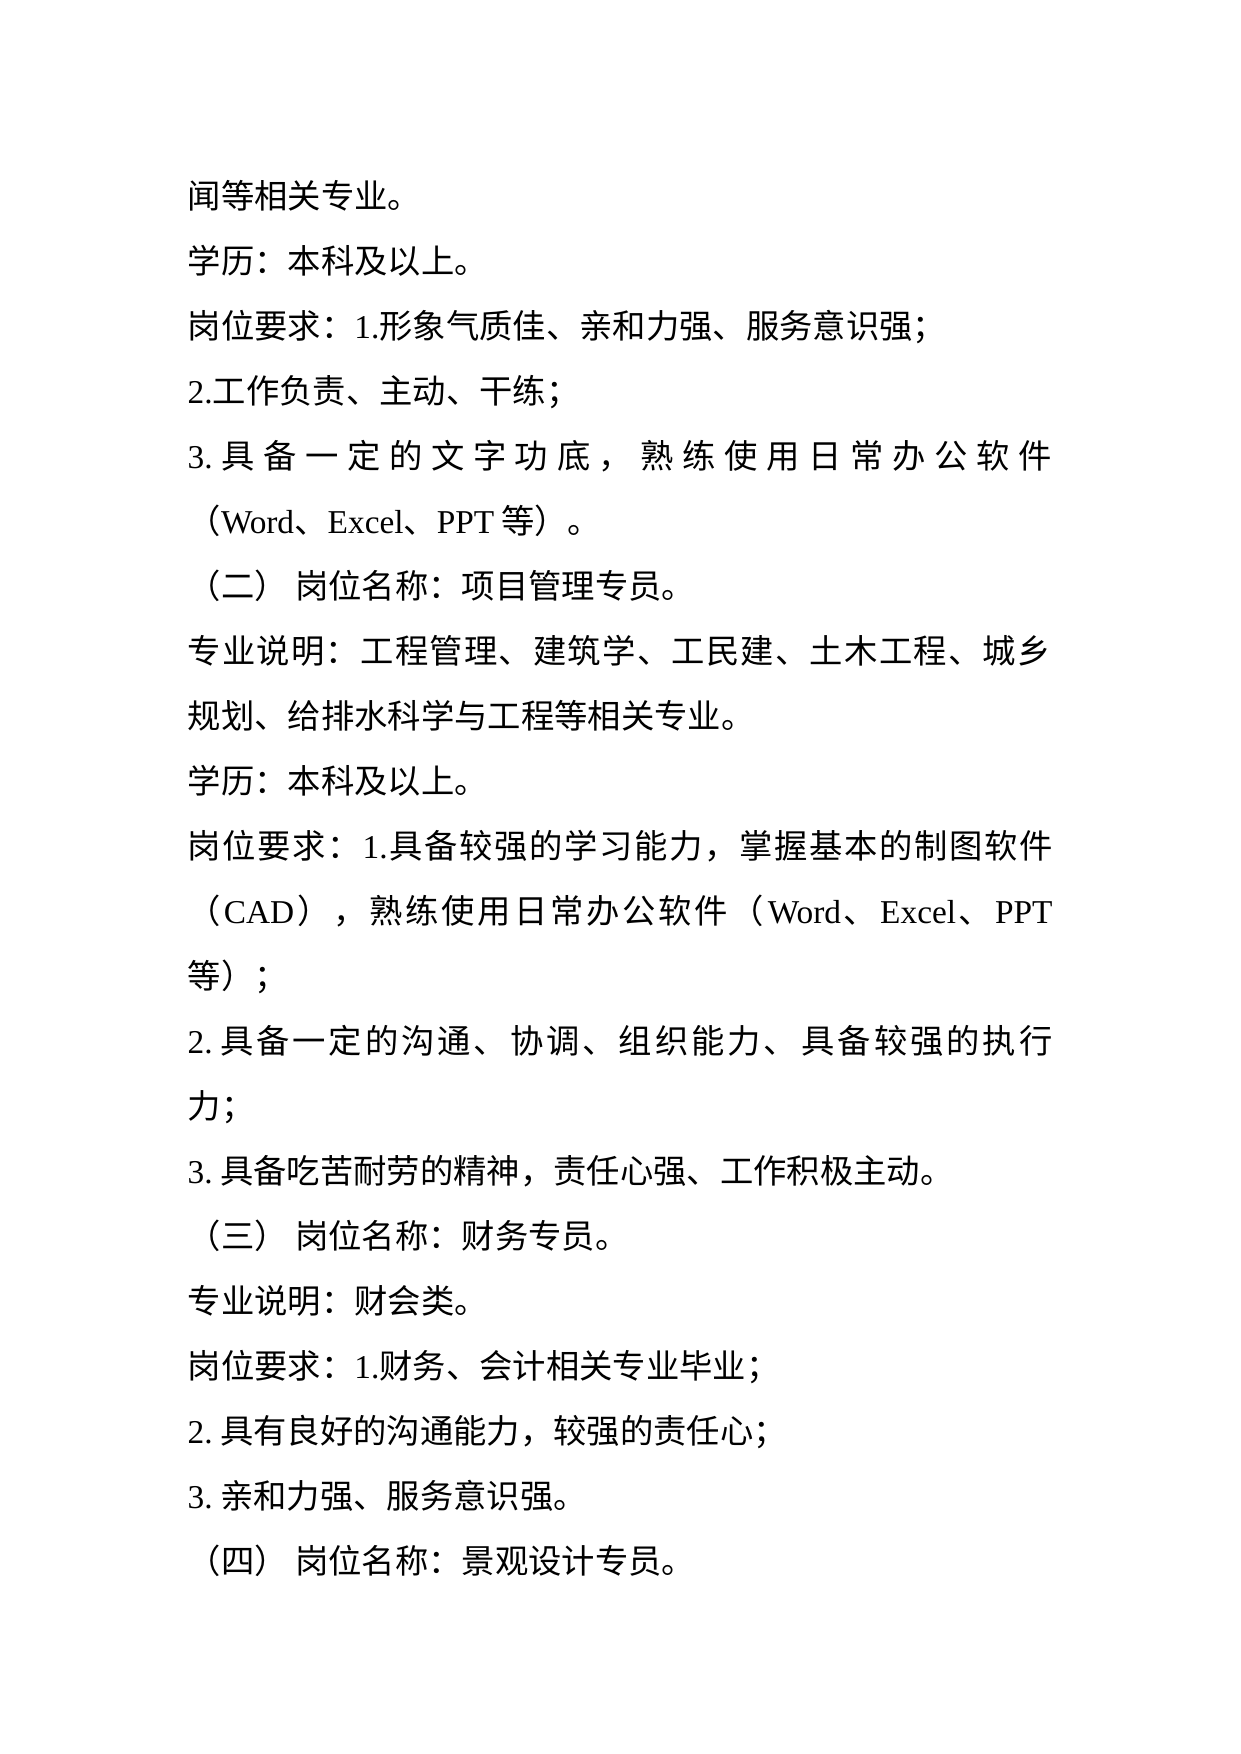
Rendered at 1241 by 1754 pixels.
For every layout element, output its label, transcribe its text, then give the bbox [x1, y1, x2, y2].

list 亲和力强、服务意识强。 [187, 1462, 1053, 1527]
text 岗位要求：1.形象气质佳、亲和力强、服务意识强； [187, 292, 1053, 357]
list 具有良好的沟通能力，较强的责任心； [187, 1397, 1053, 1462]
text 3.具备一定的文字功底，熟练使用日常办公软件（Word、Excel、PPT等）。 [187, 422, 1053, 552]
list 具备吃苦耐劳的精神，责任心强、工作积极主动。 [187, 1137, 1053, 1202]
text 学历：本科及以上。 [187, 227, 1053, 292]
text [187, 162, 1053, 227]
list 岗位名称：财务专员。 [187, 1202, 1053, 1267]
text 学历：本科及以上。 [187, 747, 1053, 812]
list 专业说明：工程管理、建筑学、工民建、土木工程、城乡规划、给排水科学与工程等相关专业。 [187, 617, 1053, 747]
list 岗位名称：项目管理专员。 [187, 552, 1053, 617]
list 专业说明：财会类。 [187, 1267, 1053, 1332]
list 岗位名称：景观设计专员。 [187, 1527, 1053, 1592]
list 具备一定的沟通、协调、组织能力、具备较强的执行力； [187, 1007, 1053, 1137]
list 岗位要求：1.财务、会计相关专业毕业； [187, 1332, 1053, 1397]
text 2.工作负责、主动、干练； [187, 357, 1053, 422]
list 岗位要求：1.具备较强的学习能力，掌握基本的制图软件（CAD），熟练使用日常办公软件（Word、Excel、PPT等）； [187, 812, 1053, 1007]
